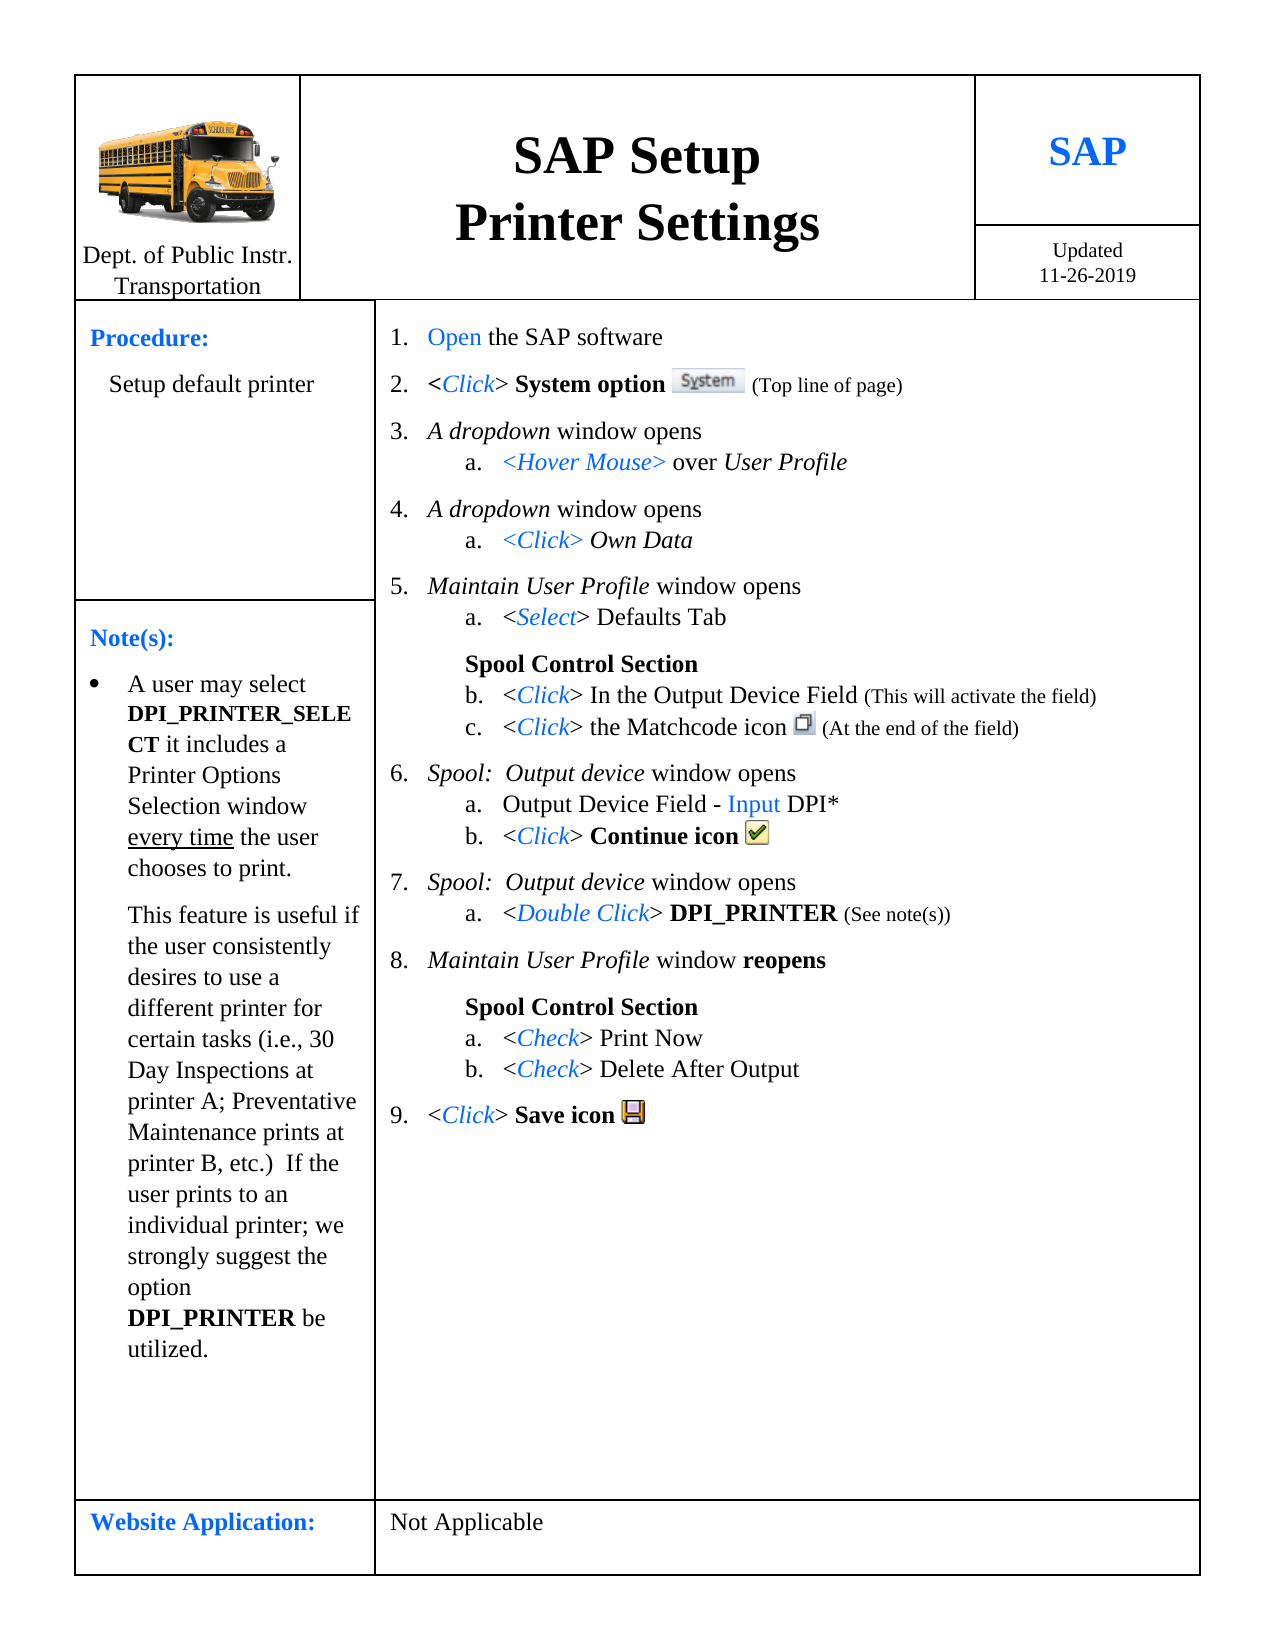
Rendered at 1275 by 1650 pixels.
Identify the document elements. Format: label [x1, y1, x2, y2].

picture [745, 820, 770, 845]
picture [671, 368, 746, 393]
picture [621, 1100, 645, 1124]
picture [87, 88, 288, 238]
picture [793, 711, 816, 735]
